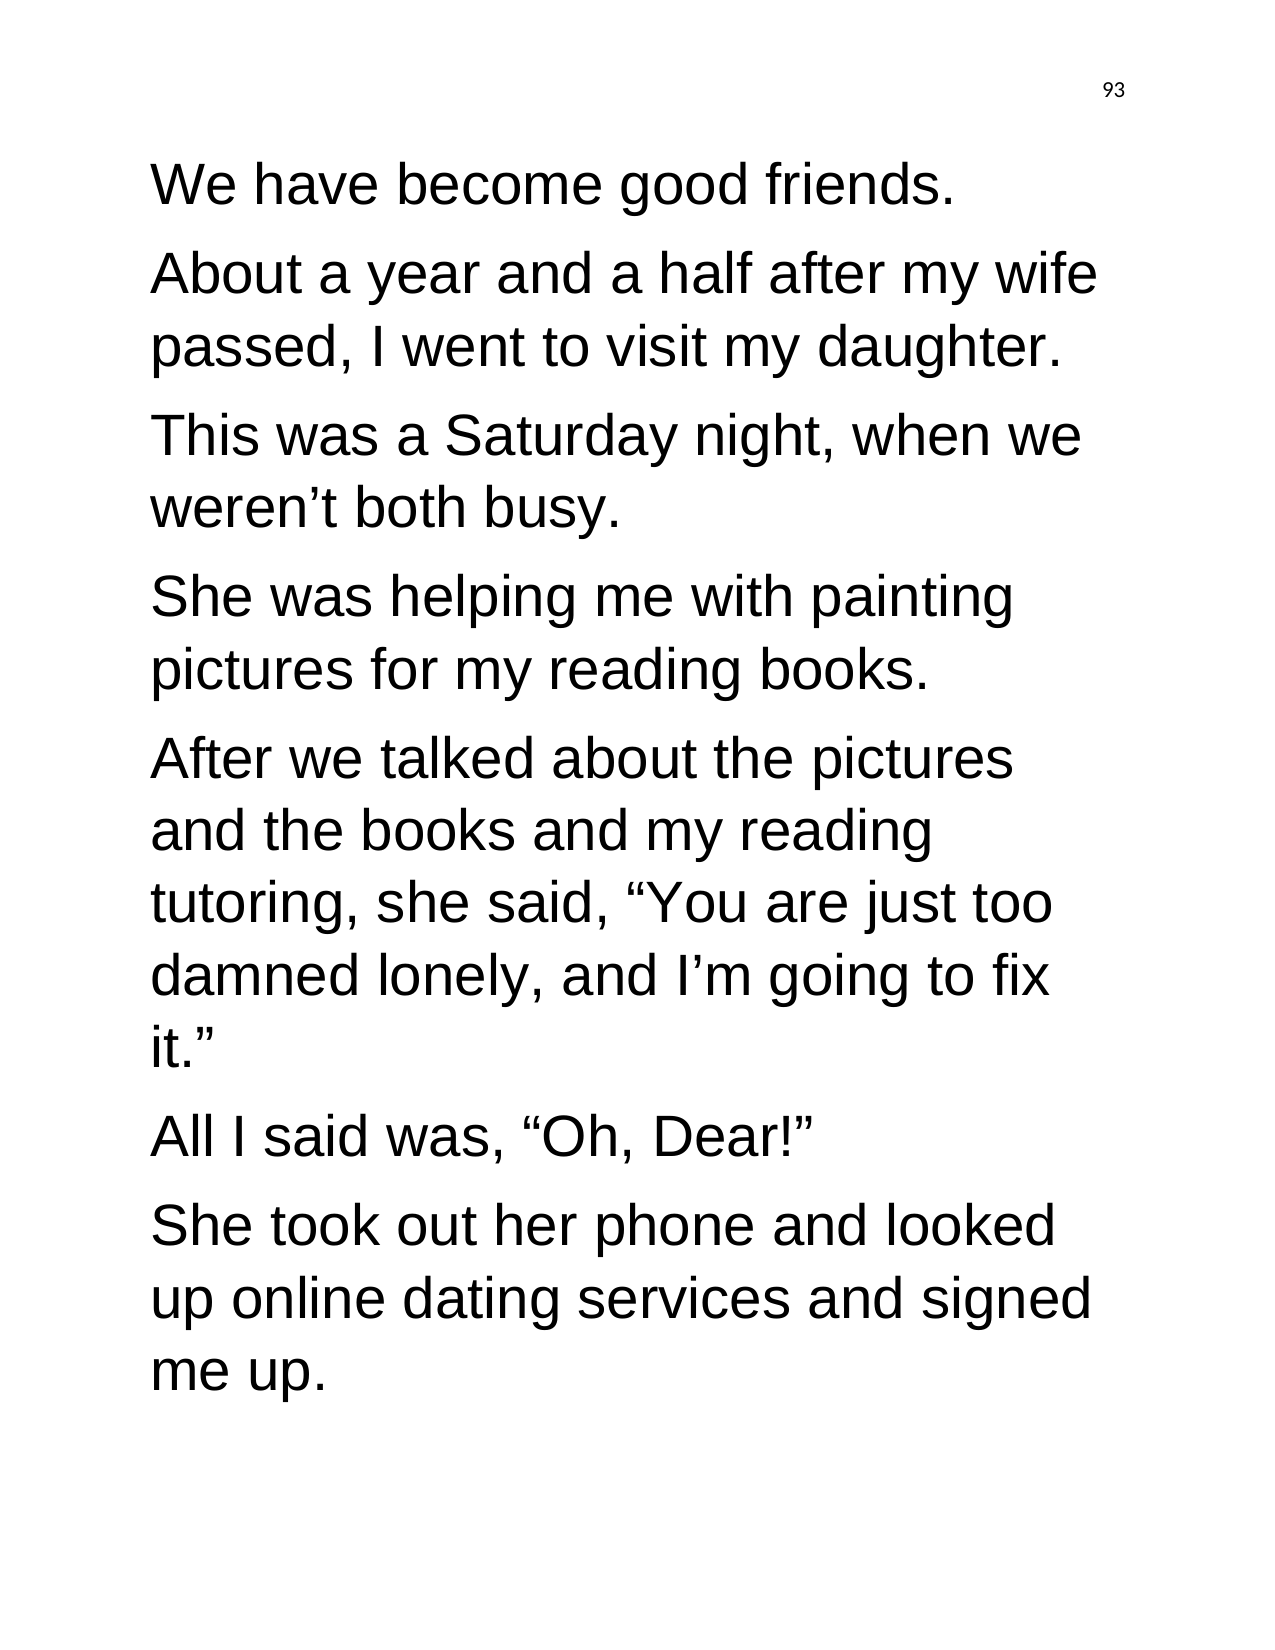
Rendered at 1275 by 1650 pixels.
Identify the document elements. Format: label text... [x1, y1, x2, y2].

text We have become good friends. [150, 150, 1125, 217]
text This was a Saturday night, when we weren’t both busy. [150, 401, 1125, 540]
text All I said was, “Oh, Dear!” [150, 1102, 1125, 1169]
text She was helping me with painting pictures for my reading books. [150, 562, 1125, 701]
text She took out her phone and looked up online dating services and signed me up. [150, 1191, 1125, 1403]
text After we talked about the pictures and the books and my reading tutoring, she said, “You are just too damned lonely, and I’m going to fix it.” [150, 723, 1125, 1080]
text About a year and a half after my wife passed, I went to visit my daughter. [150, 239, 1125, 378]
